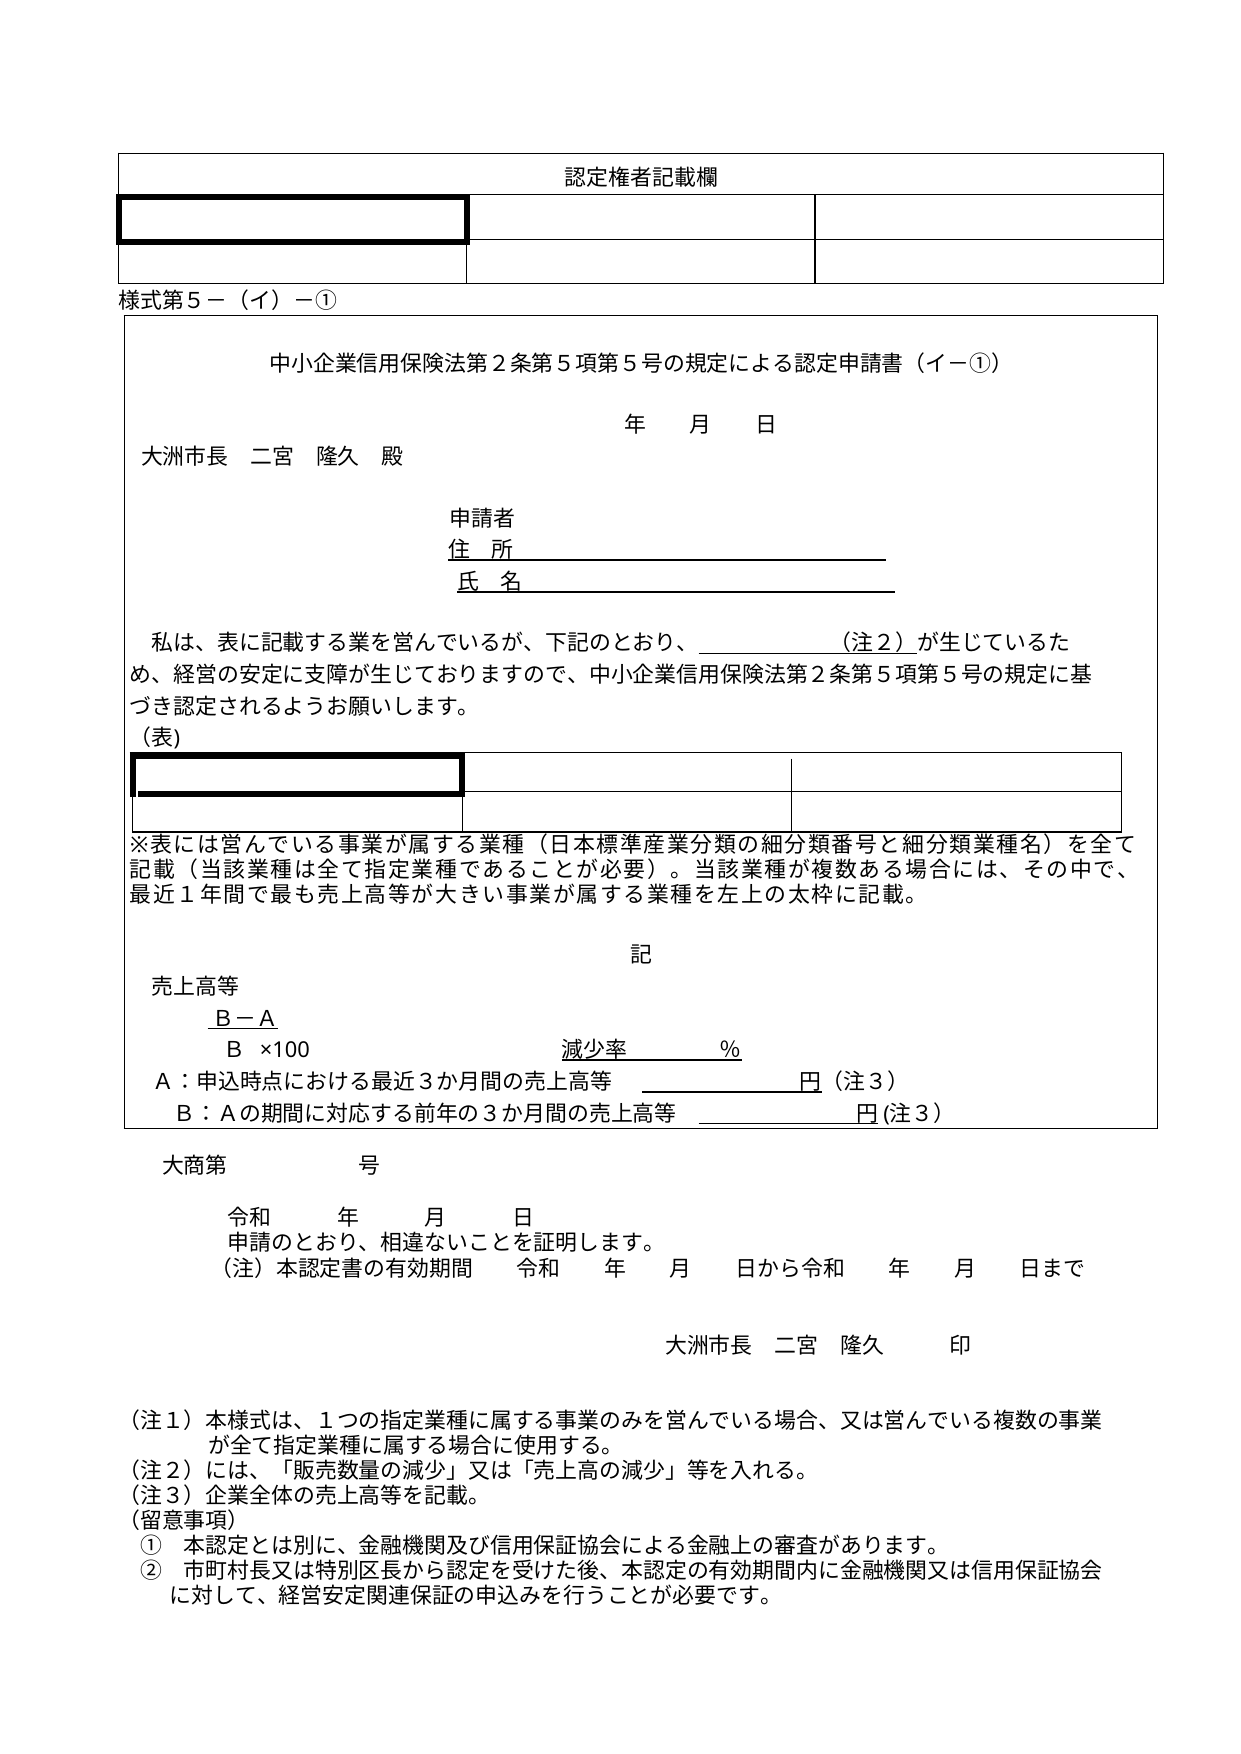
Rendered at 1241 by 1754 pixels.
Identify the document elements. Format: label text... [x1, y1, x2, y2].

table_cell [470, 195, 814, 238]
text 大商第 号 [118, 1153, 1122, 1179]
text （留意事項） [118, 1508, 1122, 1533]
table_cell [119, 245, 466, 283]
text 様式第５－（イ）－① [118, 284, 1122, 315]
table_cell [467, 240, 814, 283]
text 申請のとおり、相違ないことを証明します。 [118, 1230, 1122, 1256]
table_cell [816, 195, 1163, 238]
text ② 市町村長又は特別区長から認定を受けた後、本認定の有効期間内に金融機関又は信用保証協会に対して、経営安定関連保証の申込みを行うことが必要です。 [118, 1558, 1122, 1608]
text （注１）本様式は、１つの指定業種に属する事業のみを営んでいる場合、又は営んでいる複数の事業が全て指定業種に属する場合に使用する。 [118, 1408, 1122, 1458]
text ① 本認定とは別に、金融機関及び信用保証協会による金融上の審査があります。 [118, 1533, 1122, 1558]
text （注２）には、「販売数量の減少」又は「売上高の減少」等を入れる。 [118, 1458, 1122, 1483]
text 令和 年 月 日 [140, 1205, 1122, 1230]
table_header 中小企業信用保険法第２条第５項第５号の規定による認定申請書（イ－①） 年 月 日 大洲市長 二宮 隆久 殿 申請者 住 所 氏 名 私は、表に記載する業を営んでいるが、下記のとおり、 （注２）が生じているため、経営の安定に支障が生じておりますので、中小企業信用保険法第２条第５項第５号の規定に基づき認定されるようお願いします。 （表) ※表には営んでいる事業が属する業種（日本標準産業分類の細分類番号と細分類業種名）を全て記載（当該業種は全て指定業種であることが必要）。当該業種が複数ある場合には、その中で、最近１年間で最も売上高等が大きい事業が属する業種を左上の太枠に記載。 記 売上高等 Ｂ－Ａ Ｂ ×100 減少率 ％ Ａ：申込時点における最近３か月間の売上高等 円（注３） Ｂ：Ａの期間に対応する前年の３か月間の売上高等 円 (注３） [125, 316, 1157, 1127]
text （注）本認定書の有効期間 令和 年 月 日から令和 年 月 日まで [118, 1256, 1122, 1282]
text 大洲市長 二宮 隆久 印 [118, 1333, 1122, 1358]
text （注３）企業全体の売上高等を記載。 [118, 1483, 1122, 1508]
table_cell [122, 200, 464, 238]
table_header 認定権者記載欄 [119, 154, 1163, 194]
table_cell [816, 240, 1163, 283]
